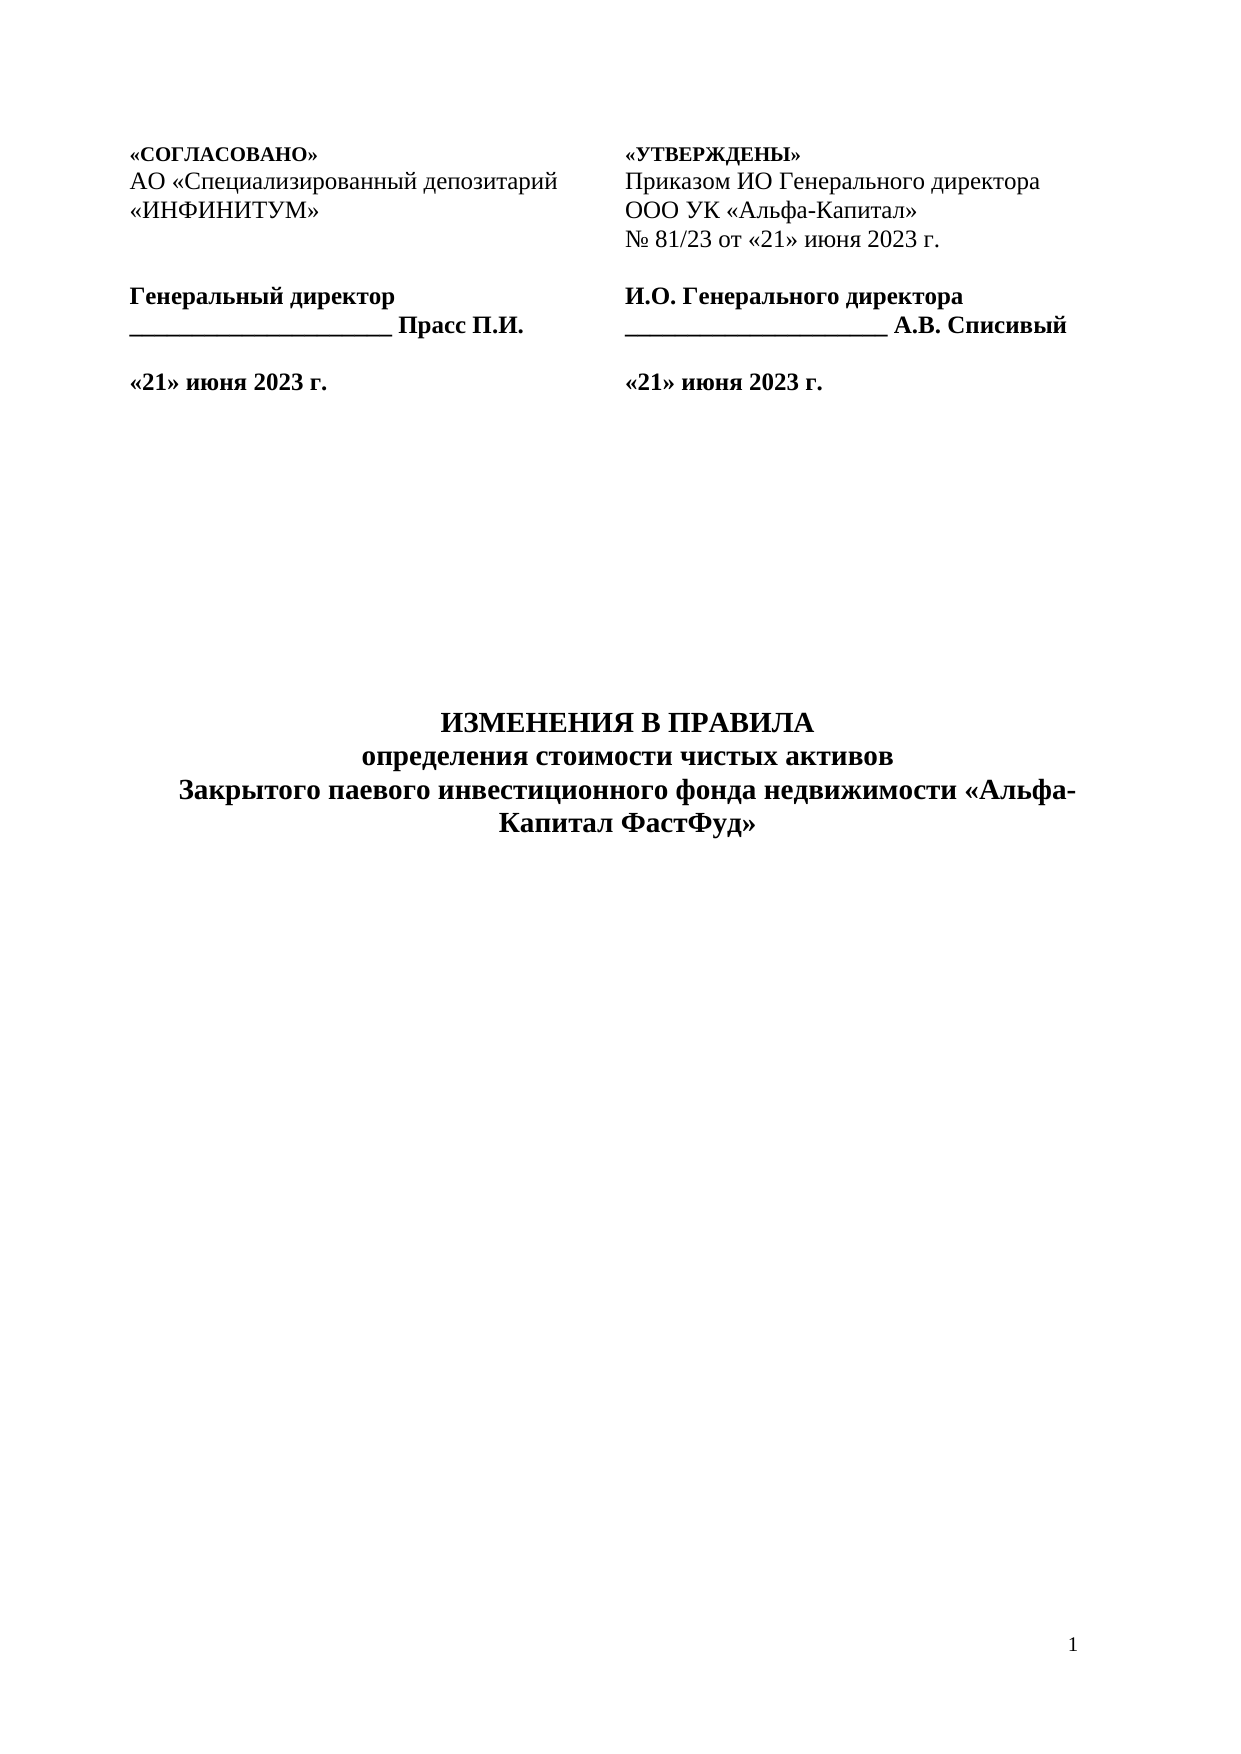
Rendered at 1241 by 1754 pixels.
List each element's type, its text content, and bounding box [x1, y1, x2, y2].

text определения стоимости чистых активов [177, 738, 1078, 772]
text Закрытого паевого инвестиционного фонда недвижимости «Альфа-Капитал ФастФуд» Изложить Правила определения стоимости чистых активов в следующей редакции: [177, 772, 1078, 839]
text ИЗМЕНЕНИЯ В ПРАВИЛА [177, 705, 1078, 738]
table_header «СОГЛАСОВАНО» АО «Специализированный депозитарий «ИНФИНИТУМ» Генеральный директор _____________________ Прасс П.И. «21» июня 2023 г. [118, 142, 614, 503]
table_header «УТВЕРЖДЕНЫ» Приказом ИО Генерального директора ООО УК «Альфа-Капитал» № 81/23 от «21» июня 2023 г. И.О. Генерального директора _____________________ А.В. Списивый «21» июня 2023 г. [614, 142, 1122, 503]
